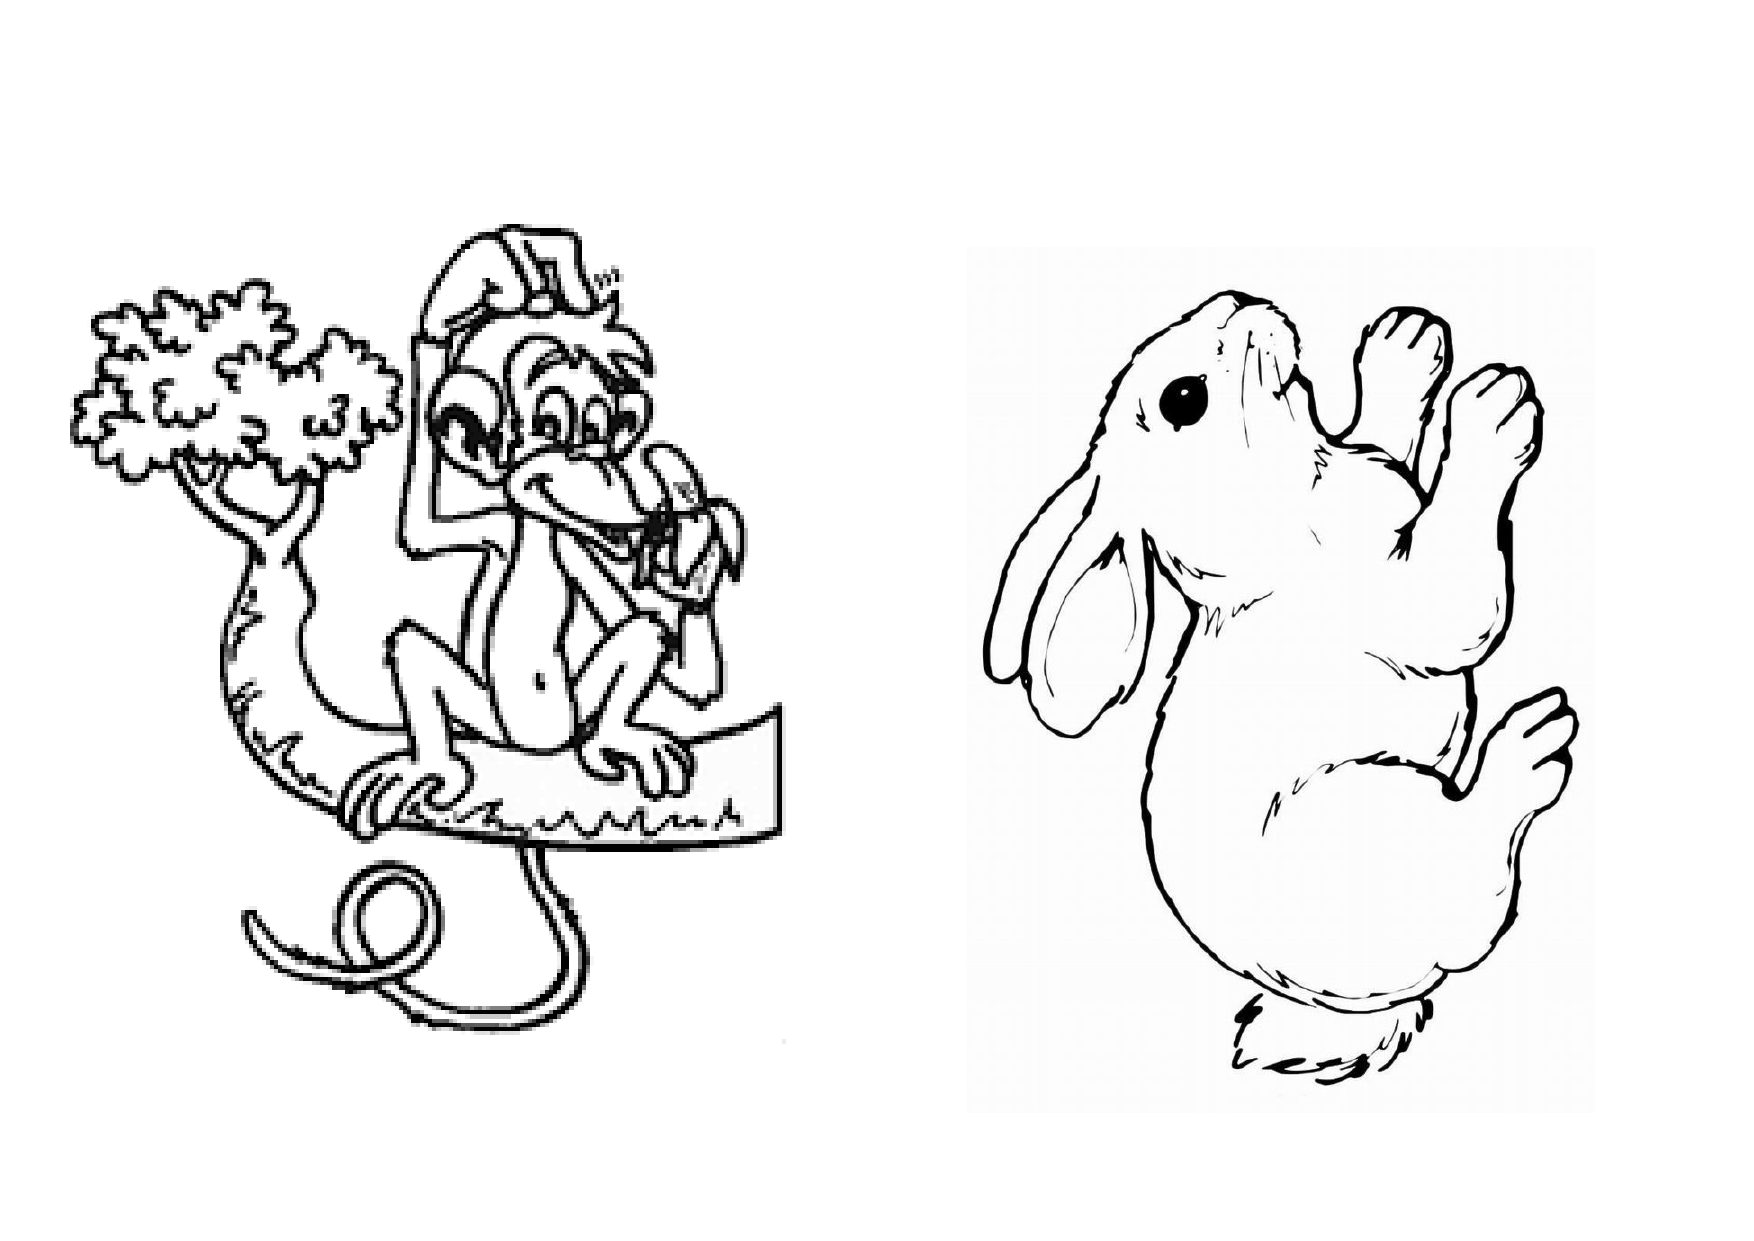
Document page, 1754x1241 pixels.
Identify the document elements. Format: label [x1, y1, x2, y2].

picture [966, 247, 1596, 1113]
picture [50, 67, 857, 1144]
